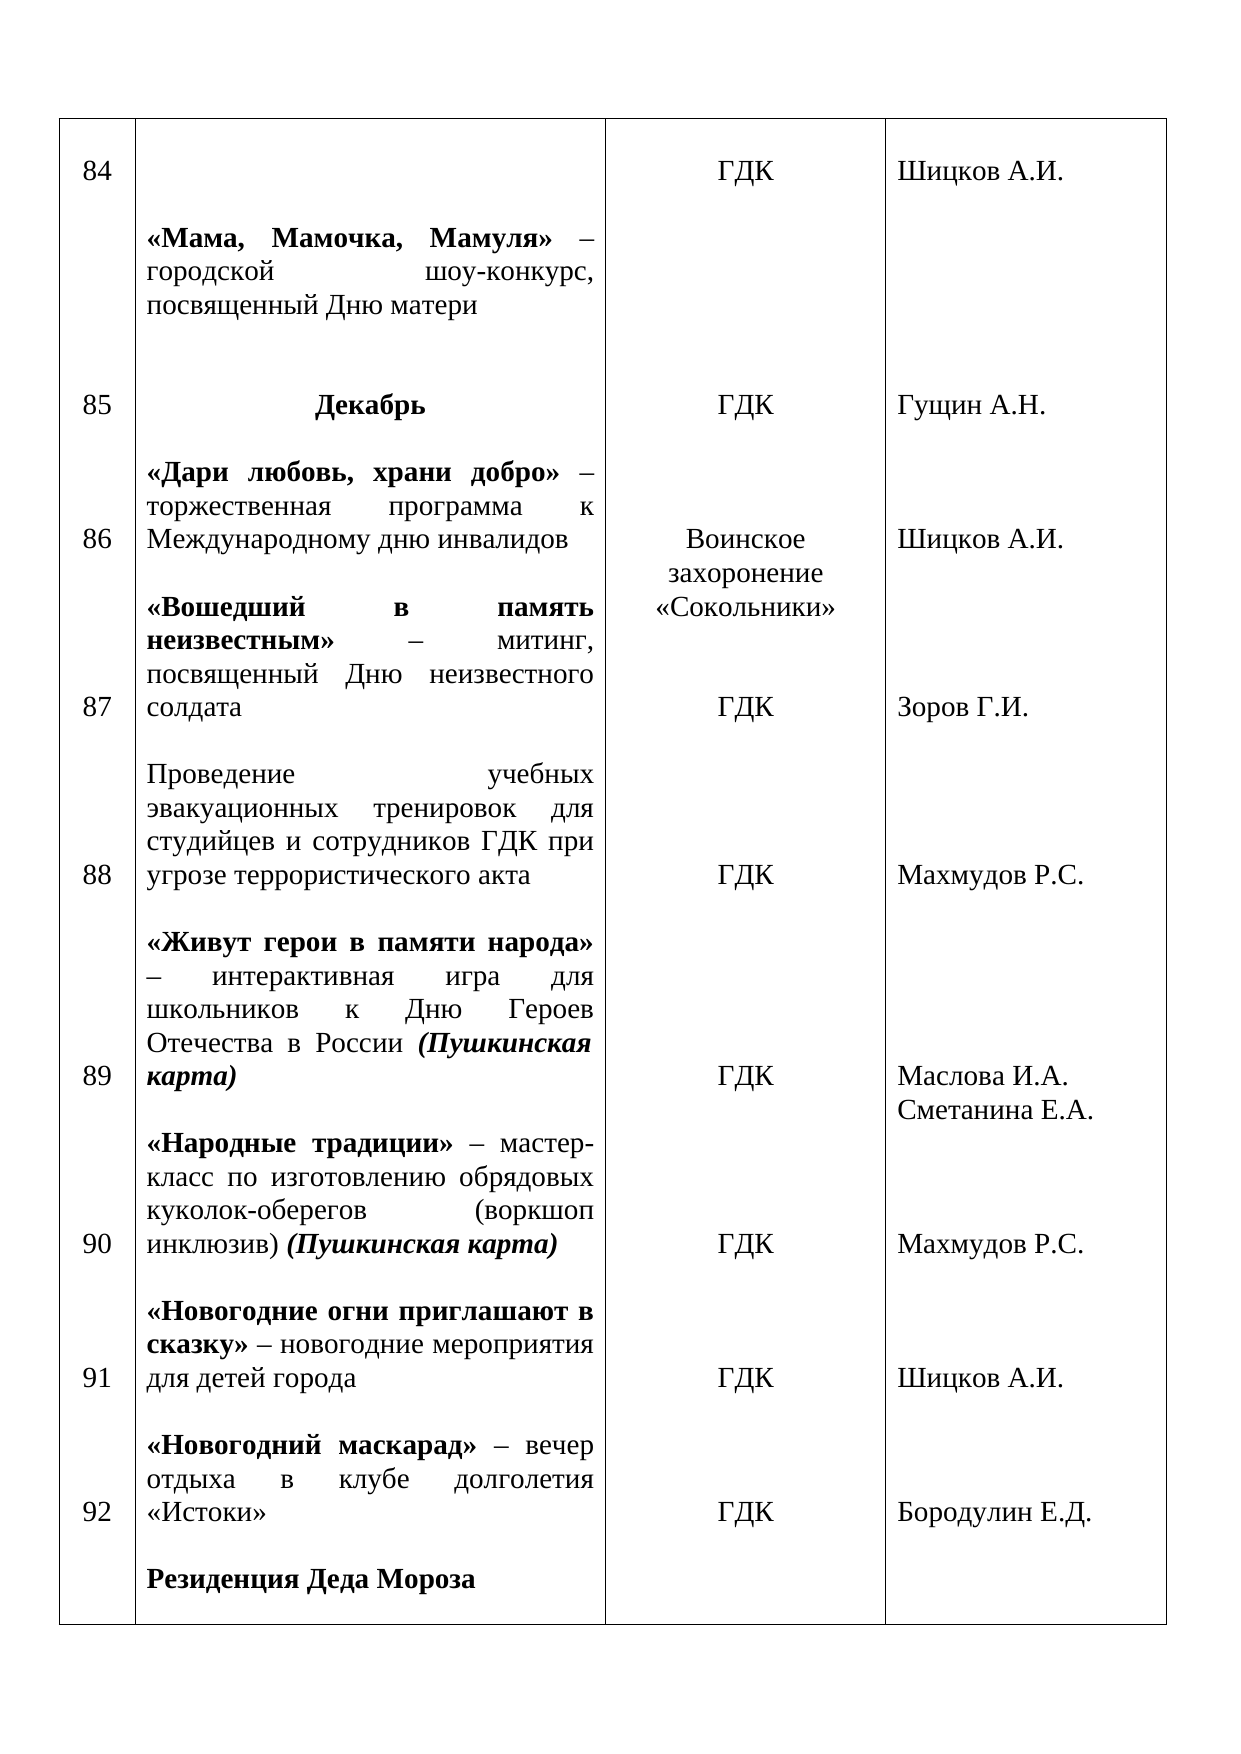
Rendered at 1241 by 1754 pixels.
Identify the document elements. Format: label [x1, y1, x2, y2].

table_cell [886, 119, 1166, 1624]
table_cell [606, 119, 885, 1624]
table_cell [136, 119, 605, 1624]
table_cell [60, 119, 135, 1624]
